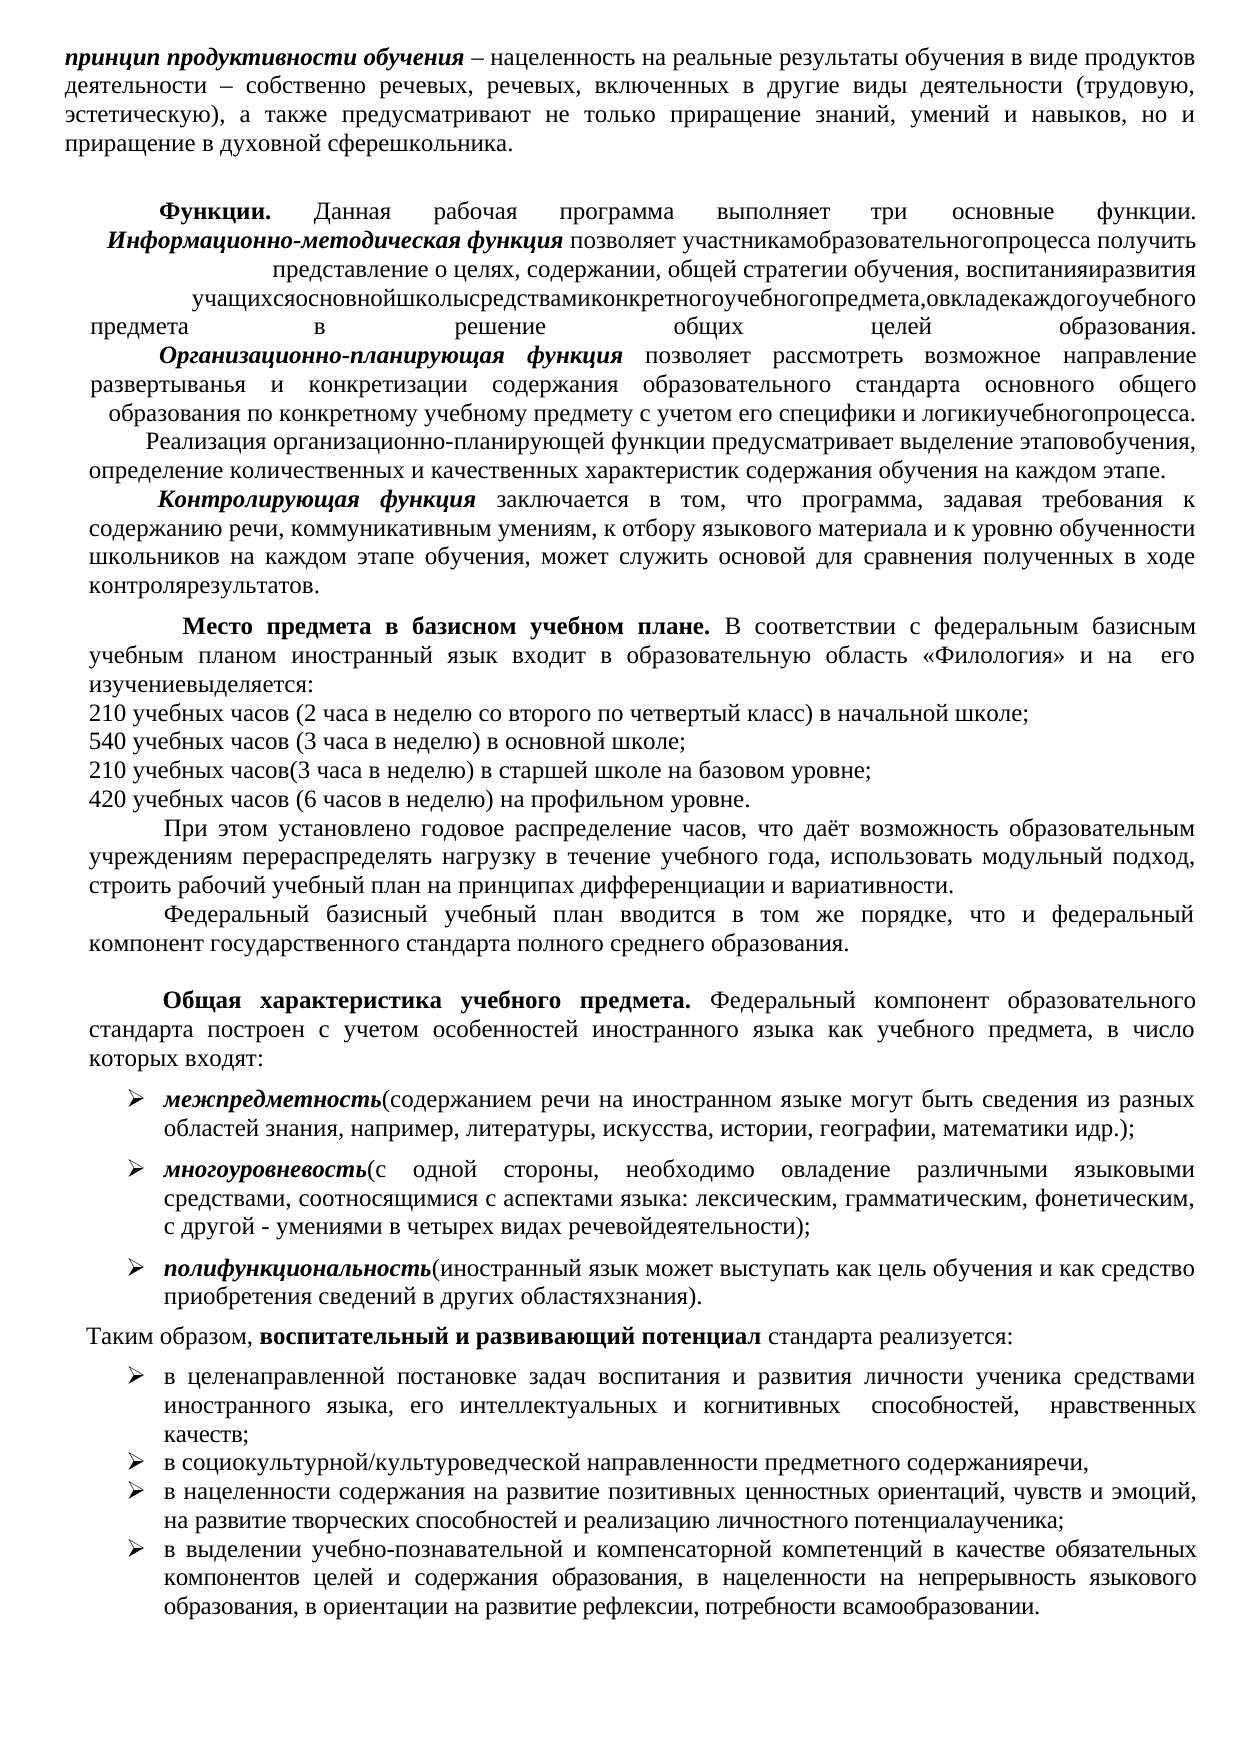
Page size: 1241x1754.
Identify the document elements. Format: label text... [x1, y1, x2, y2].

list в социокультурной/культуроведческой направленности предметного содержанияречи, [126, 1447, 1219, 1476]
list в нацеленности содержания на развитие позитивных ценностных ориентаций, чувств и эмоций, на развитие творческих способностей и реализацию личностного потенциалаученика; [126, 1476, 1197, 1534]
list в целенаправленной постановке задач воспитания и развития личности ученика средствами иностранного языка, его интеллектуальных и когнитивных способностей, нравственных качеств; [126, 1361, 1197, 1447]
text При этом установлено годовое распределение часов, что даёт возможность образовательным учреждениям перераспределять нагрузку в течение учебного года, использовать модульный подход, строить рабочий учебный план на принципах дифференциации и вариативности. [89, 813, 1196, 899]
text определение количественных и качественных характеристик содержания обучения на каждом этапе. [89, 455, 1219, 484]
list в выделении учебно-познавательной и компенсаторной компетенций в качестве обязательных компонентов целей и содержания образования, в нацеленности на непрерывность языкового образования, в ориентации на развитие рефлексии, потребности всамообразовании. [126, 1534, 1197, 1620]
text Федеральный базисный учебный план вводится в том же порядке, что и федеральный компонент государственного стандарта полного среднего образования. [89, 899, 1196, 956]
text 210 учебных часов (2 часа в неделю со второго по четвертый класс) в начальной школе; 540 учебных часов (3 часа в неделю) в основной школе; [89, 698, 1031, 755]
list многоуровневость(с одной стороны, необходимо овладение различными языковыми средствами, соотносящимися с аспектами языка: лексическим, грамматическим, фонетическим, с другой - умениями в четырех видах речевойдеятельности); [126, 1154, 1196, 1240]
text 210 учебных часов(3 часа в неделю) в старшей школе на базовом уровне; 420 учебных часов (6 часов в неделю) на профильном уровне. [89, 755, 874, 813]
text Общая характеристика учебного предмета. Федеральный компонент образовательного стандарта построен с учетом особенностей иностранного языка как учебного предмета, в число которых входят: [89, 985, 1196, 1071]
list полифункциональность(иностранный язык может выступать как цель обучения и как средство приобретения сведений в других областяхзнания). [126, 1253, 1196, 1310]
text Таким образом, воспитательный и развивающий потенциал стандарта реализуется: [86, 1321, 1219, 1350]
list межпредметность(содержанием речи на иностранном языке могут быть сведения из разных областей знания, например, литературы, искусства, истории, географии, математики идр.); [126, 1084, 1196, 1141]
text Место предмета в базисном учебном плане. В соответствии с федеральным базисным учебным планом иностранный язык входит в образовательную область «Филология» и на его изучениевыделяется: [89, 611, 1197, 698]
text принцип продуктивности обучения – нацеленность на реальные результаты обучения в виде продуктов деятельности – собственно речевых, речевых, включенных в другие виды деятельности (трудовую, эстетическую), а также предусматривают не только приращение знаний, умений и навыков, но и приращение в духовной сферешкольника. [64, 42, 1196, 157]
text Контролирующая функция заключается в том, что программа, задавая требования к содержанию речи, коммуникативным умениям, к отбору языкового материала и к уровню обученности школьников на каждом этапе обучения, может служить основой для сравнения полученных в ходе контролярезультатов. [89, 484, 1196, 599]
text Функции. Данная рабочая программа выполняет три основные функции. Информационно-методическая функция позволяет участникамобразовательногопроцесса получить представление о целях, содержании, общей стратегии обучения, воспитанияиразвития учащихсяосновнойшколысредствамиконкретногоучебногопредмета,овкладекаждогоучебного предмета в решение общих целей образования. Организационно-планирующая функция позволяет рассмотреть возможное направление развертыванья и конкретизации содержания образовательного стандарта основного общего образования по конкретному учебному предмету с учетом его специфики и логикиучебногопроцесса. Реализация организационно-планирующей функции предусматривает выделение этаповобучения, [89, 196, 1196, 455]
